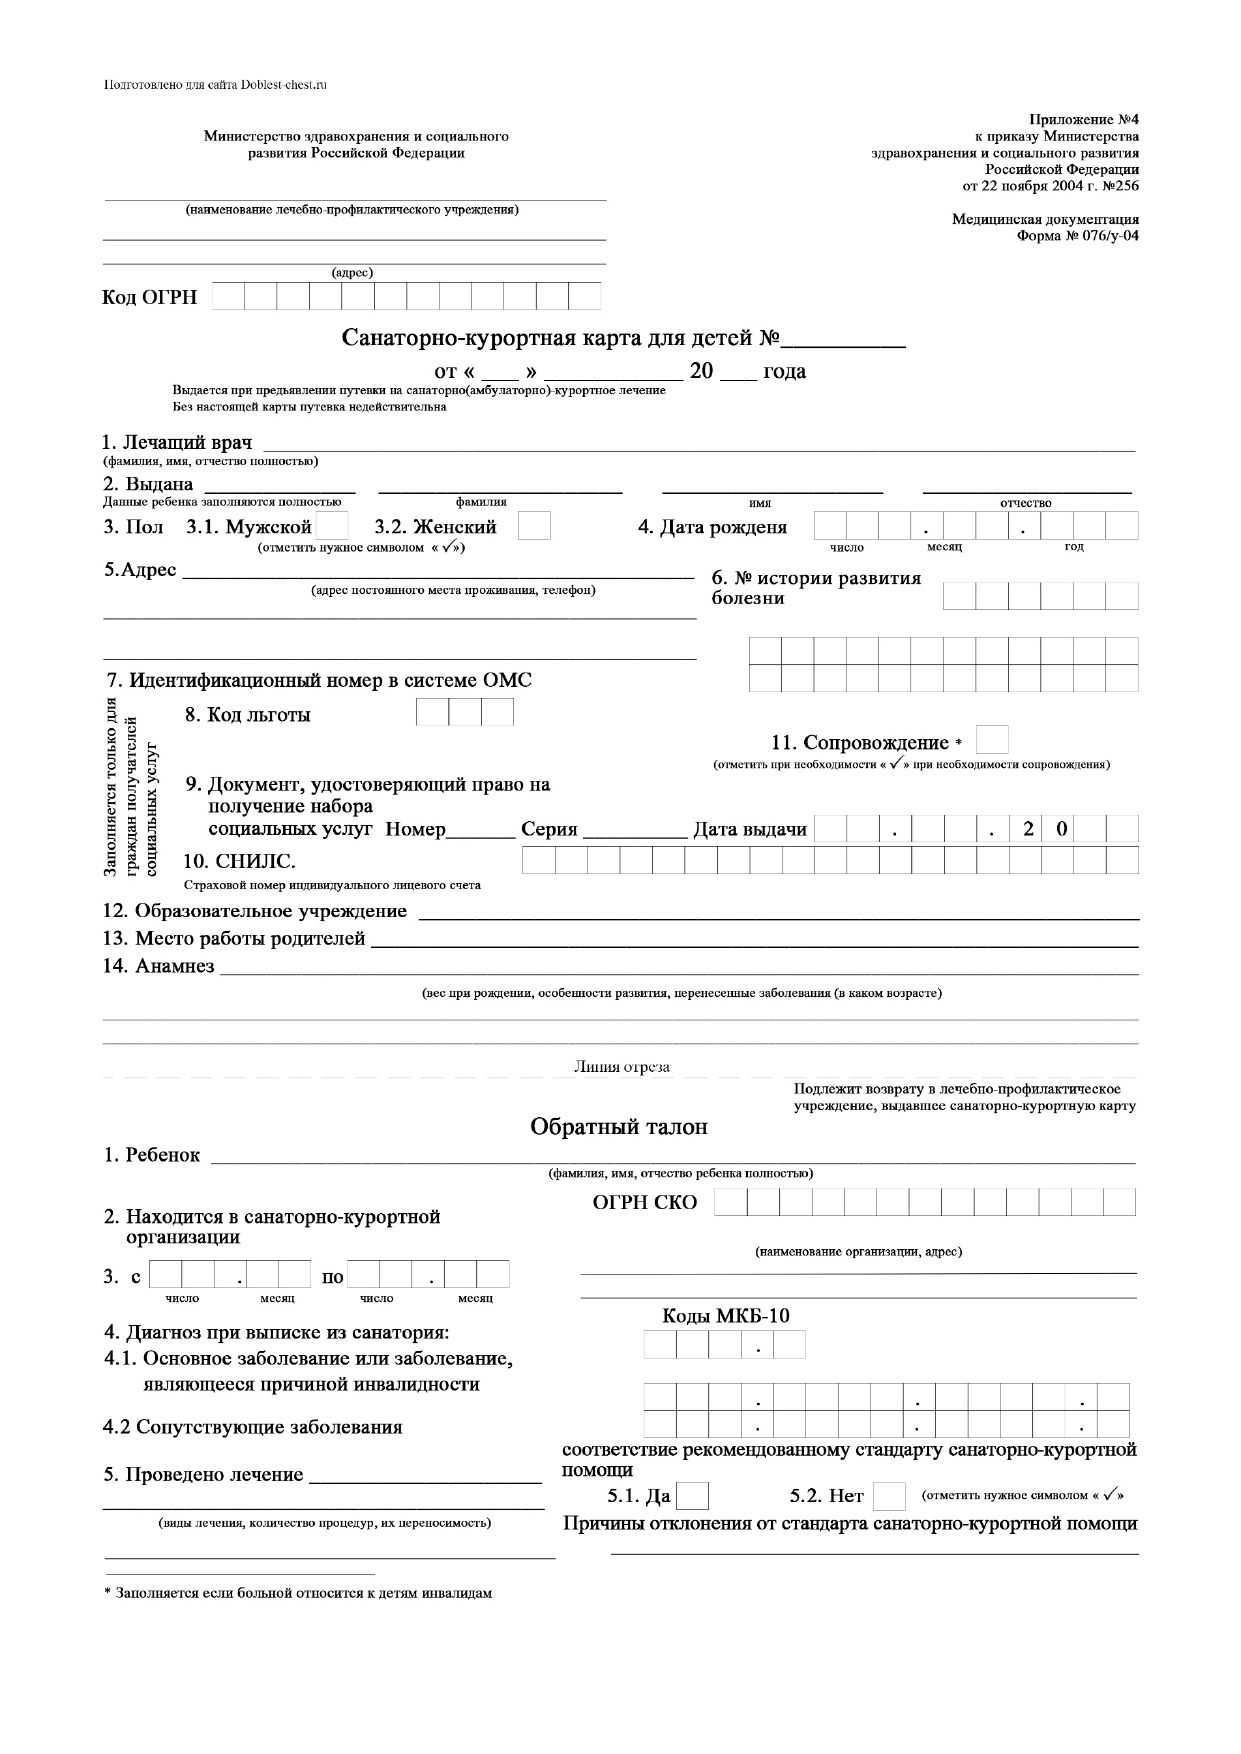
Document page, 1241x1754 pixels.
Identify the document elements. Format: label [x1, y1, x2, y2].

picture [75, 75, 1166, 1622]
